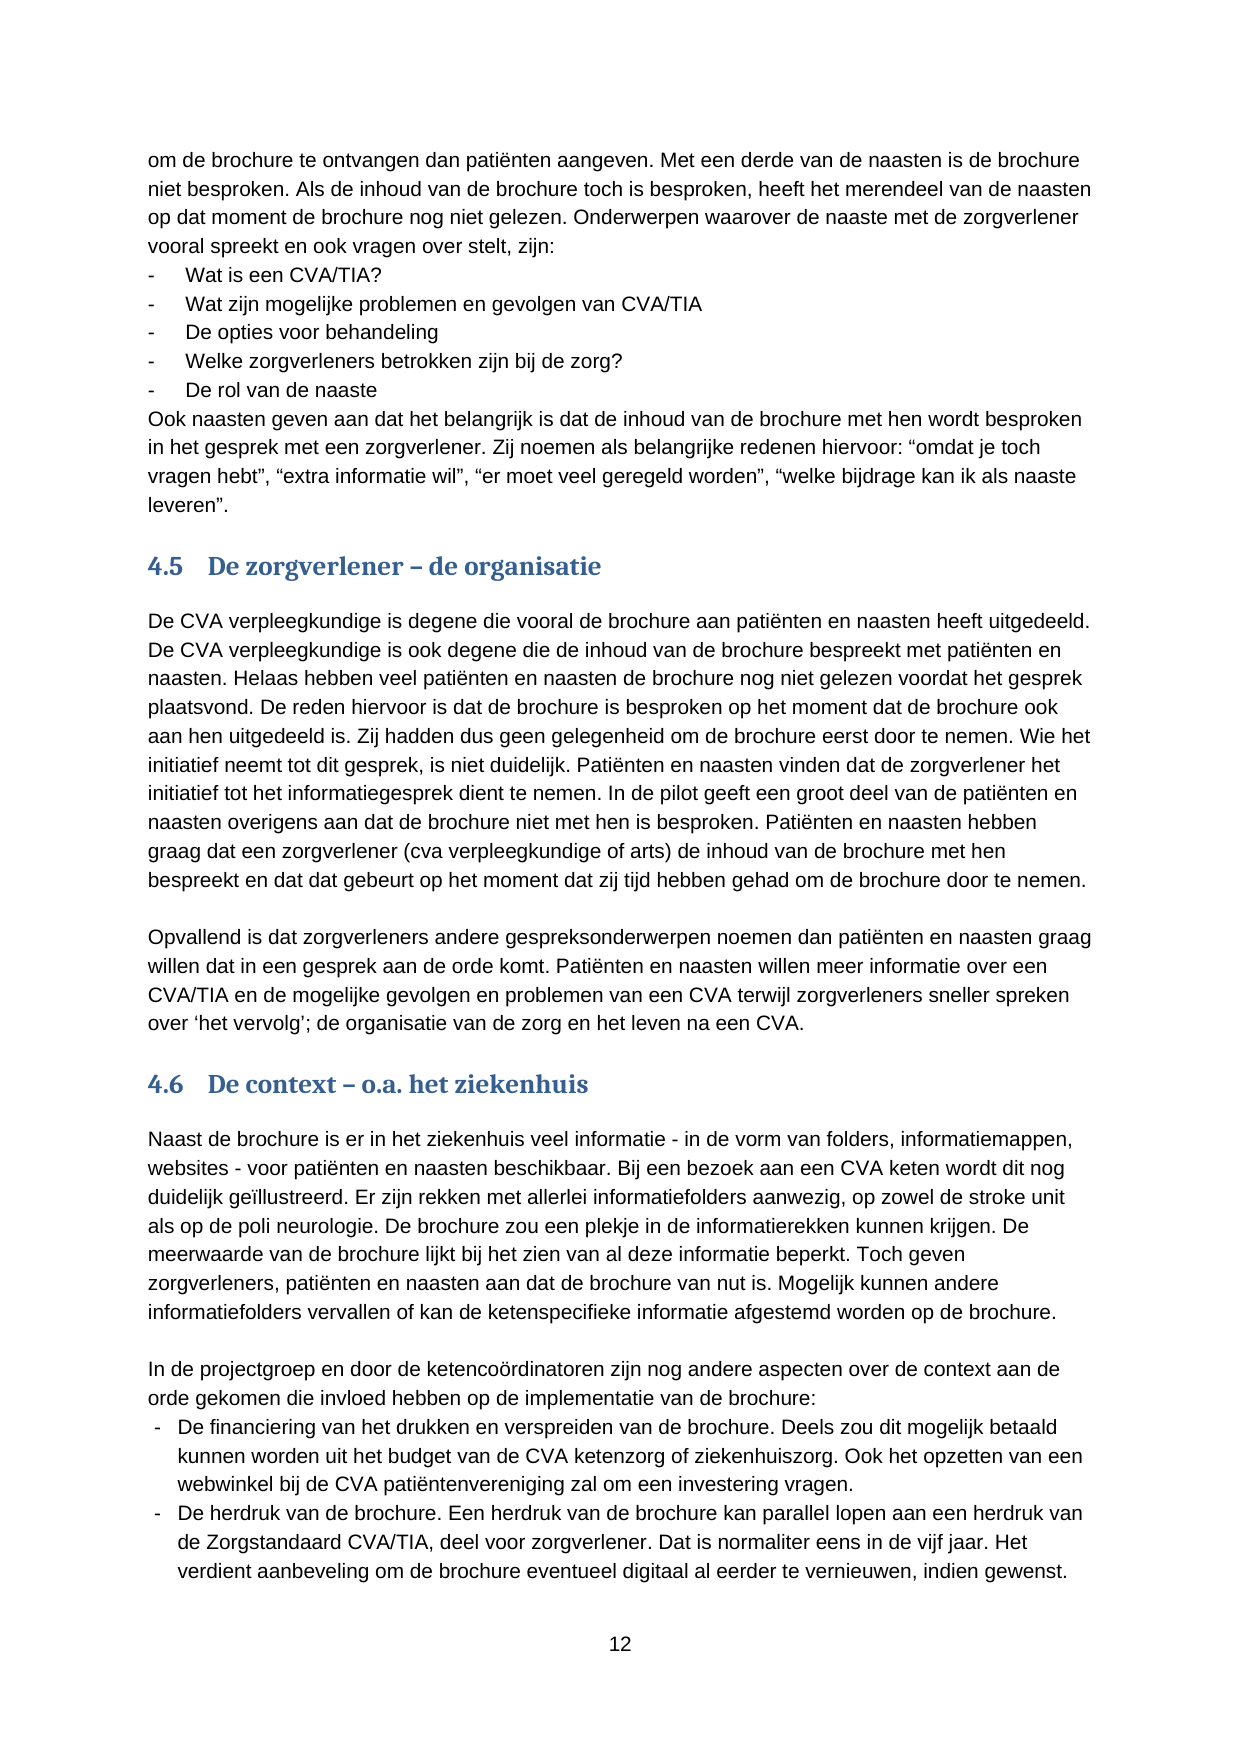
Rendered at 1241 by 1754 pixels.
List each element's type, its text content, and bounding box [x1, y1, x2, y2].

text Ook naasten geven aan dat het belangrijk is dat de inhoud van de brochure met hen wordt besproken in het gesprek met een zorgverlener. Zij noemen als belangrijke redenen hiervoor: “omdat je toch vragen hebt”, “extra informatie wil”, “er moet veel geregeld worden”, “welke bijdrage kan ik als naaste leveren”. [148, 406, 1093, 517]
subtitle De zorgverlener – de organisatie [148, 551, 1093, 582]
list De rol van de naaste [148, 378, 1093, 402]
list Wat is een CVA/TIA? [148, 263, 1093, 287]
text De CVA verpleegkundige is degene die vooral de brochure aan patiënten en naasten heeft uitgedeeld. De CVA verpleegkundige is ook degene die de inhoud van de brochure bespreekt met patiënten en naasten. Helaas hebben veel patiënten en naasten de brochure nog niet gelezen voordat het gesprek plaatsvond. De reden hiervoor is dat de brochure is besproken op het moment dat de brochure ook aan hen uitgedeeld is. Zij hadden dus geen gelegenheid om de brochure eerst door te nemen. Wie het initiatief neemt tot dit gesprek, is niet duidelijk. Patiënten en naasten vinden dat de zorgverlener het initiatief tot het informatiegesprek dient te nemen. In de pilot geeft een groot deel van de patiënten en naasten overigens aan dat de brochure niet met hen is besproken. Patiënten en naasten hebben graag dat een zorgverlener (cva verpleegkundige of arts) de inhoud van de brochure met hen bespreekt en dat dat gebeurt op het moment dat zij tijd hebben gehad om de brochure door te nemen. [148, 609, 1093, 891]
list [154, 1501, 1093, 1582]
list De financiering van het drukken en verspreiden van de brochure. Deels zou dit mogelijk betaald kunnen worden uit het budget van de CVA ketenzorg of ziekenhuiszorg. Ook het opzetten van een webwinkel bij de CVA patiëntenvereniging zal om een investering vragen. [154, 1415, 1093, 1496]
subtitle De context – o.a. het ziekenhuis [148, 1069, 1093, 1100]
text Naast de brochure is er in het ziekenhuis veel informatie - in de vorm van folders, informatiemappen, websites - voor patiënten en naasten beschikbaar. Bij een bezoek aan een CVA keten wordt dit nog duidelijk geïllustreerd. Er zijn rekken met allerlei informatiefolders aanwezig, op zowel de stroke unit als op de poli neurologie. De brochure zou een plekje in de informatierekken kunnen krijgen. De meerwaarde van de brochure lijkt bij het zien van al deze informatie beperkt. Toch geven zorgverleners, patiënten en naasten aan dat de brochure van nut is. Mogelijk kunnen andere informatiefolders vervallen of kan de ketenspecifieke informatie afgestemd worden op de brochure. [148, 1127, 1093, 1324]
list De opties voor behandeling [148, 320, 1093, 344]
list Welke zorgverleners betrokken zijn bij de zorg? [148, 349, 1093, 373]
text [148, 148, 1093, 258]
list Wat zijn mogelijke problemen en gevolgen van CVA/TIA [148, 291, 1093, 315]
text Opvallend is dat zorgverleners andere gespreksonderwerpen noemen dan patiënten en naasten graag willen dat in een gesprek aan de orde komt. Patiënten en naasten willen meer informatie over een CVA/TIA en de mogelijke gevolgen en problemen van een CVA terwijl zorgverleners sneller spreken over ‘het vervolg’; de organisatie van de zorg en het leven na een CVA. [148, 925, 1093, 1035]
text In de projectgroep en door de ketencoördinatoren zijn nog andere aspecten over de context aan de orde gekomen die invloed hebben op de implementatie van de brochure: [148, 1357, 1093, 1410]
